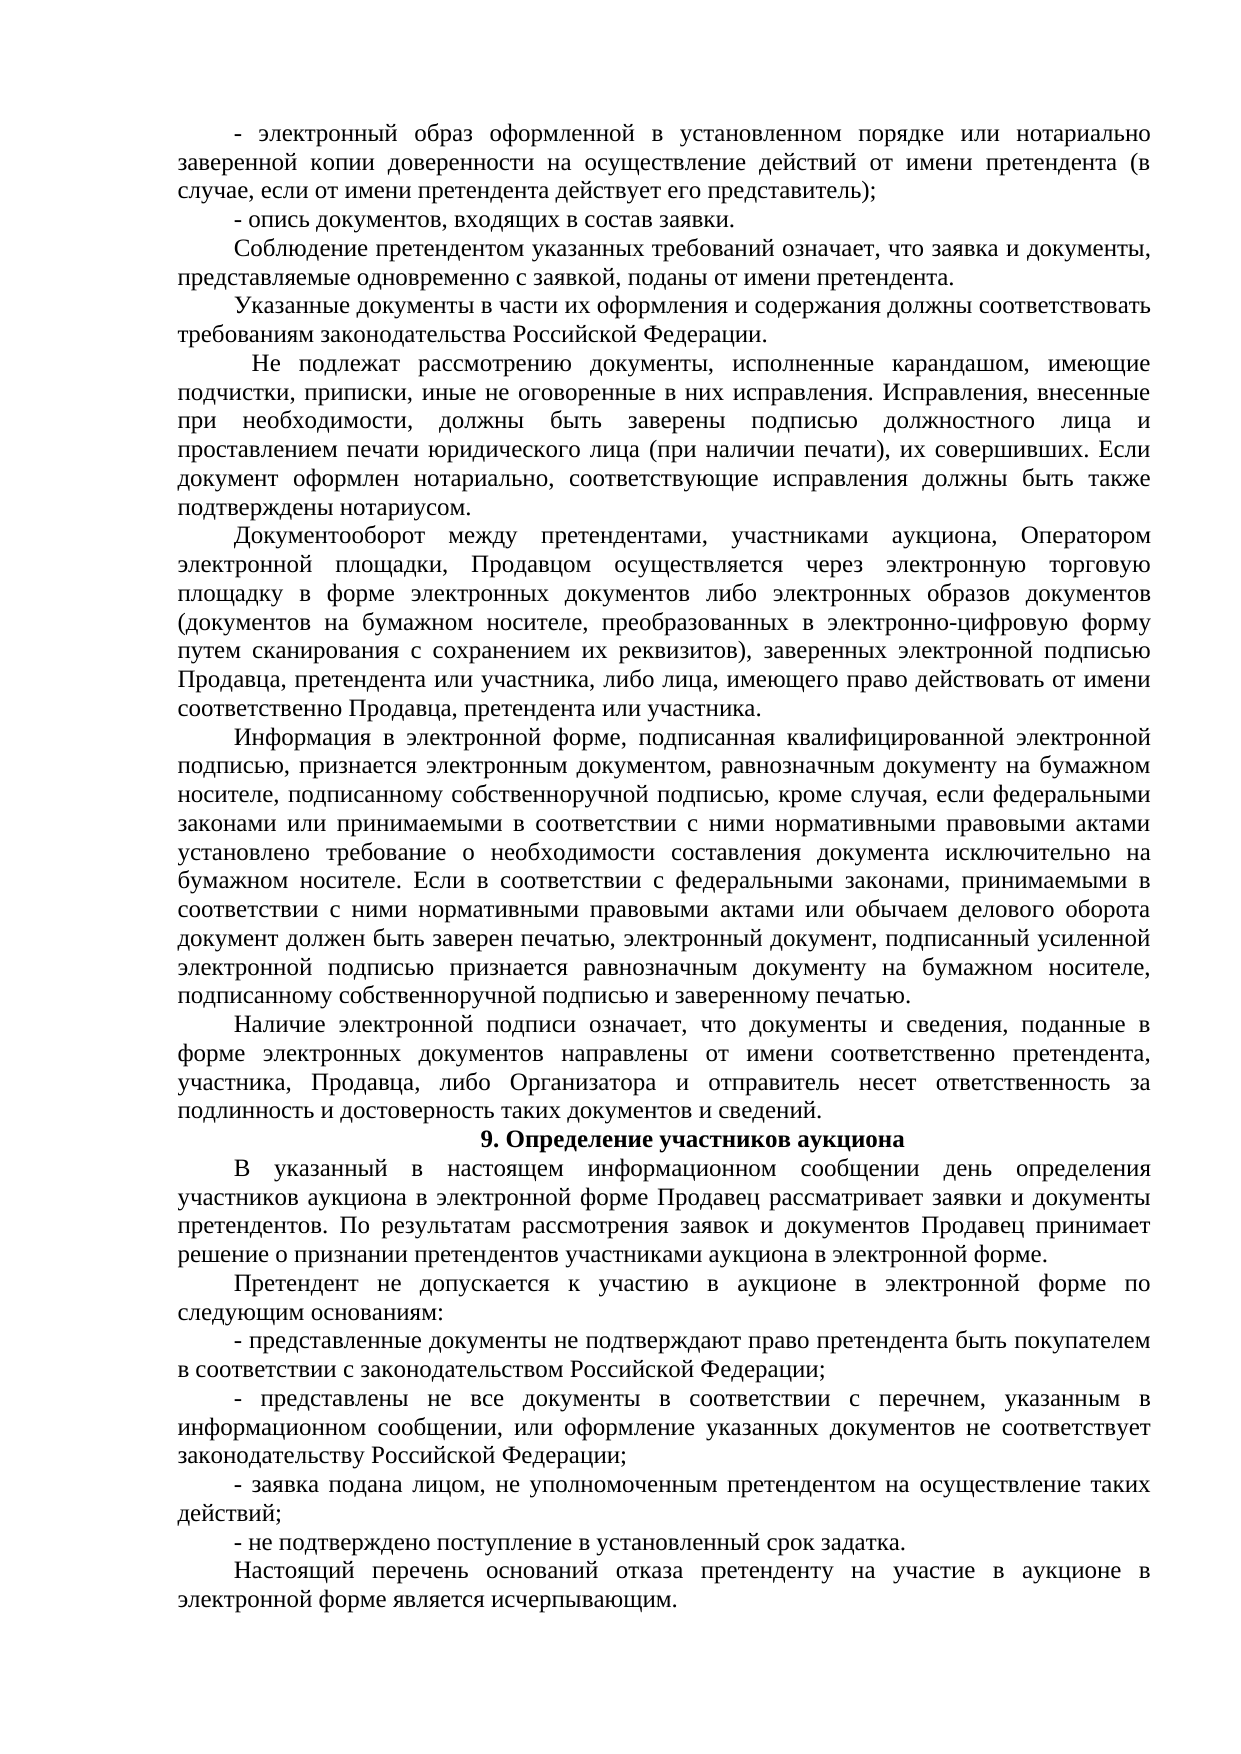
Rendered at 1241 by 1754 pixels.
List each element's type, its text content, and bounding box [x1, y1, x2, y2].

text В указанный в настоящем информационном сообщении день определения участников аукциона в электронной форме Продавец рассматривает заявки и документы претендентов. По результатам рассмотрения заявок и документов Продавец принимает решение о признании претендентов участниками аукциона в электронной форме. [177, 1153, 1152, 1268]
text Претендент не допускается к участию в аукционе в электронной форме по следующим основаниям: [177, 1268, 1152, 1326]
text Информация в электронной форме, подписанная квалифицированной электронной подписью, признается электронным документом, равнозначным документу на бумажном носителе, подписанному собственноручной подписью, кроме случая, если федеральными законами или принимаемыми в соответствии с ними нормативными правовыми актами установлено требование о необходимости составления документа исключительно на бумажном носителе. Если в соответствии с федеральными законами, принимаемыми в соответствии с ними нормативными правовыми актами или обычаем делового оборота документ должен быть заверен печатью, электронный документ, подписанный усиленной электронной подписью признается равнозначным документу на бумажном носителе, подписанному собственноручной подписью и заверенному печатью. [177, 722, 1152, 1009]
text Наличие электронной подписи означает, что документы и сведения, поданные в форме электронных документов направлены от имени соответственно претендента, участника, Продавца, либо Организатора и отправитель несет ответственность за подлинность и достоверность таких документов и сведений. [177, 1009, 1152, 1124]
text Не подлежат рассмотрению документы, исполненные карандашом, имеющие подчистки, приписки, иные не оговоренные в них исправления. Исправления, внесенные при необходимости, должны быть заверены подписью должностного лица и проставлением печати юридического лица (при наличии печати), их совершивших. Если документ оформлен нотариально, соответствующие исправления должны быть также подтверждены нотариусом. [177, 348, 1152, 521]
text - заявка подана лицом, не уполномоченным претендентом на осуществление таких действий; [177, 1469, 1152, 1527]
text Соблюдение претендентом указанных требований означает, что заявка и документы, представляемые одновременно с заявкой, поданы от имени претендента. [177, 233, 1152, 291]
text Указанные документы в части их оформления и содержания должны соответствовать требованиям законодательства Российской Федерации. [177, 291, 1152, 348]
text Настоящий перечень оснований отказа претенденту на участие в аукционе в электронной форме является исчерпывающим. [177, 1556, 1152, 1613]
text 9. Определение участников аукциона [177, 1124, 1152, 1153]
text - опись документов, входящих в состав заявки. [177, 204, 1152, 233]
text - электронный образ оформленной в установленном порядке или нотариально заверенной копии доверенности на осуществление действий от имени претендента (в случае, если от имени претендента действует его представитель); [177, 118, 1152, 204]
text - представлены не все документы в соответствии с перечнем, указанным в информационном сообщении, или оформление указанных документов не соответствует законодательству Российской Федерации; [177, 1383, 1152, 1469]
text - представленные документы не подтверждают право претендента быть покупателем в соответствии с законодательством Российской Федерации; [177, 1326, 1152, 1383]
text Документооборот между претендентами, участниками аукциона, Оператором электронной площадки, Продавцом осуществляется через электронную торговую площадку в форме электронных документов либо электронных образов документов (документов на бумажном носителе, преобразованных в электронно-цифровую форму путем сканирования с сохранением их реквизитов), заверенных электронной подписью Продавца, претендента или участника, либо лица, имеющего право действовать от имени соответственно Продавца, претендента или участника. [177, 521, 1152, 722]
text - не подтверждено поступление в установленный срок задатка. [177, 1527, 1152, 1556]
